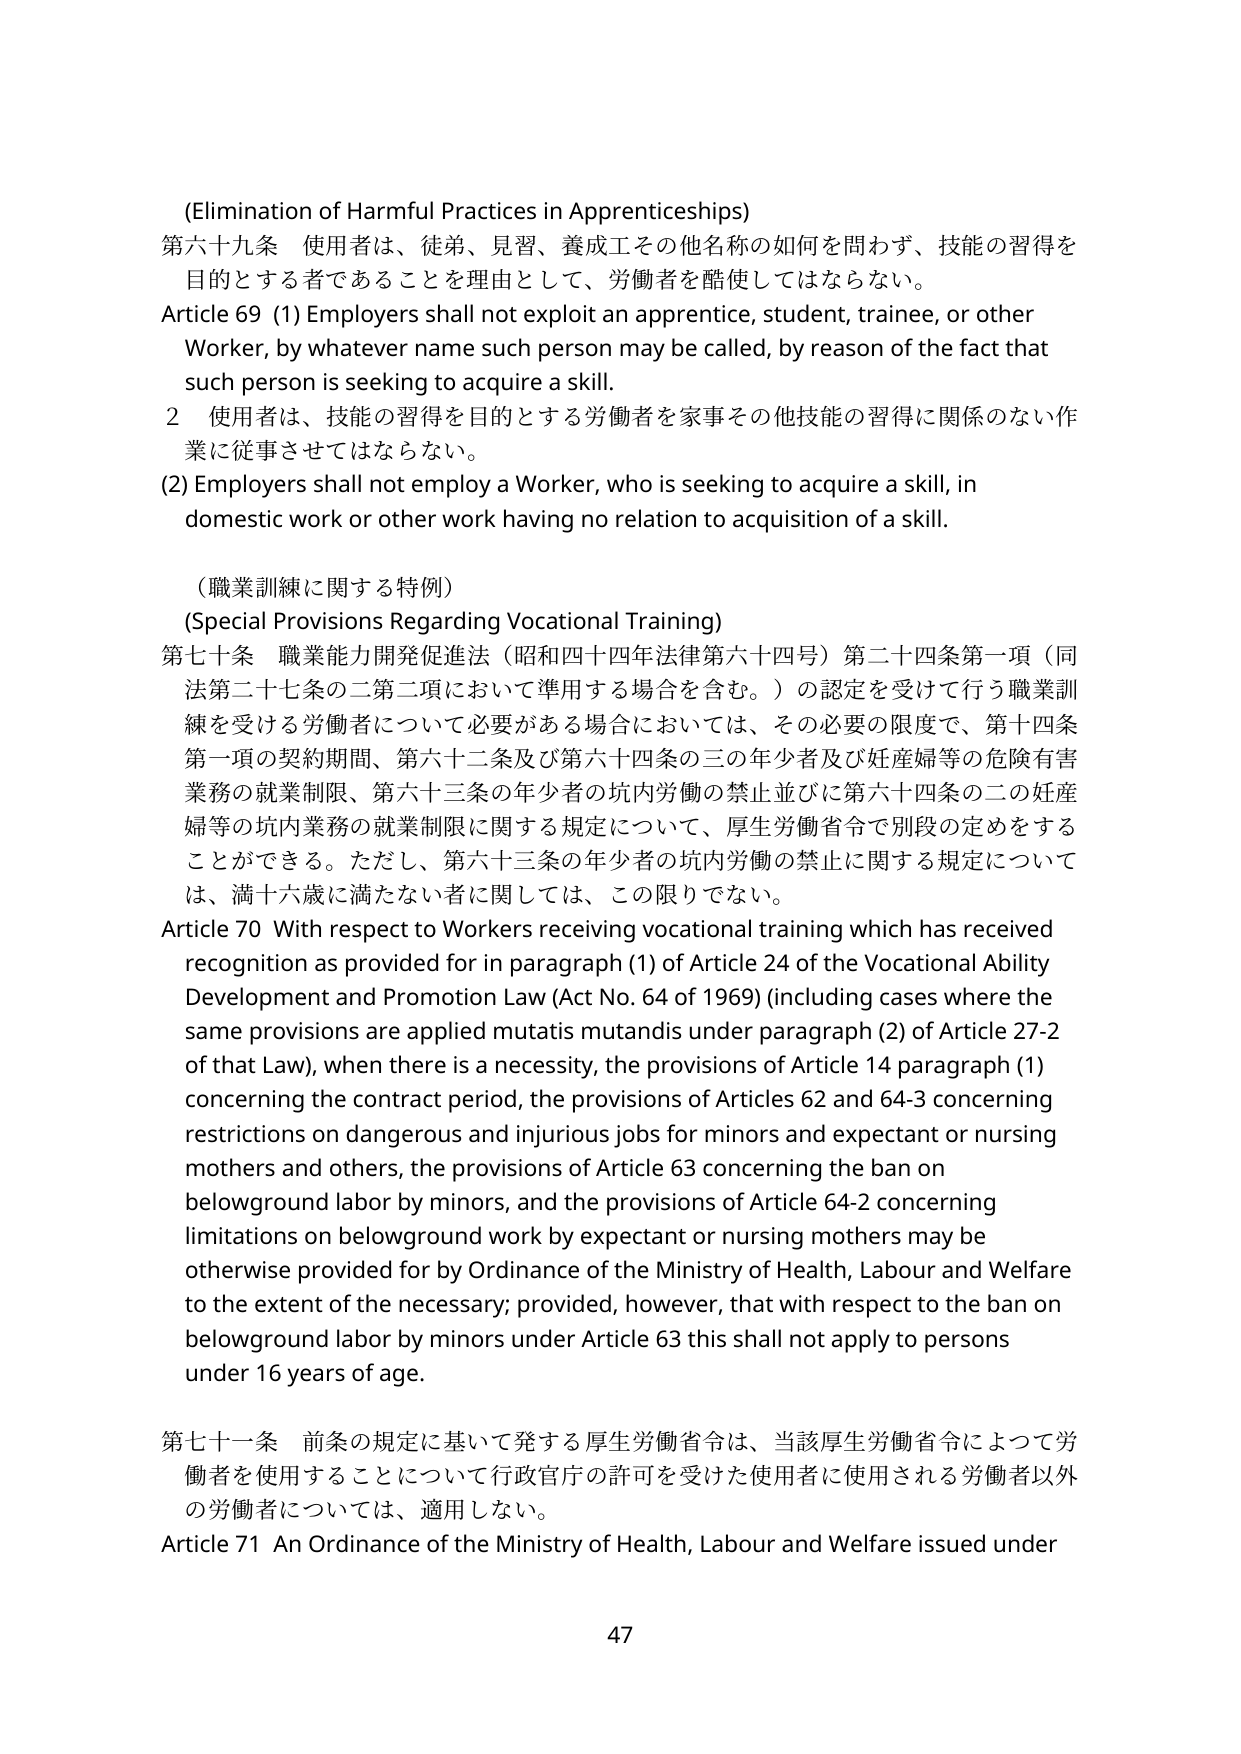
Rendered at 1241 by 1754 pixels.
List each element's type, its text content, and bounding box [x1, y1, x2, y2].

text ２ 使用者は、技能の習得を目的とする労働者を家事その他技能の習得に関係のない作業に従事させてはならない。 [161, 399, 1079, 467]
text (Elimination of Harmful Practices in Apprenticeships) [184, 194, 1079, 228]
text （職業訓練に関する特例） [184, 569, 1079, 604]
text (2) Employers shall not employ a Worker, who is seeking to acquire a skill, in domestic work or other work having no relation to acquisition of a skill. [161, 467, 1079, 535]
text 第六十九条 使用者は、徒弟、見習、養成工その他名称の如何を問わず、技能の習得を目的とする者であることを理由として、労働者を酷使してはならない。 [161, 228, 1079, 296]
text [161, 1526, 1079, 1560]
text 第七十条 職業能力開発促進法（昭和四十四年法律第六十四号）第二十四条第一項（同法第二十七条の二第二項において準用する場合を含む。）の認定を受けて行う職業訓練を受ける労働者について必要がある場合においては、その必要の限度で、第十四条第一項の契約期間、第六十二条及び第六十四条の三の年少者及び妊産婦等の危険有害業務の就業制限、第六十三条の年少者の坑内労働の禁止並びに第六十四条の二の妊産婦等の坑内業務の就業制限に関する規定について、厚生労働省令で別段の定めをすることができる。ただし、第六十三条の年少者の坑内労働の禁止に関する規定については、満十六歳に満たない者に関しては、この限りでない。 [161, 638, 1079, 911]
text 第七十一条 前条の規定に基いて発する厚生労働省令は、当該厚生労働省令によつて労働者を使用することについて行政官庁の許可を受けた使用者に使用される労働者以外の労働者については、適用しない。 [161, 1424, 1079, 1526]
text (Special Provisions Regarding Vocational Training) [184, 604, 1079, 638]
text Article 69 (1) Employers shall not exploit an apprentice, student, trainee, or other Worker, by whatever name such person may be called, by reason of the fact that such person is seeking to acquire a skill. [161, 296, 1079, 399]
text Article 70 With respect to Workers receiving vocational training which has received recognition as provided for in paragraph (1) of Article 24 of the Vocational Ability Development and Promotion Law (Act No. 64 of 1969) (including cases where the same provisions are applied mutatis mutandis under paragraph (2) of Article 27-2 of that Law), when there is a necessity, the provisions of Article 14 paragraph (1) concerning the contract period, the provisions of Articles 62 and 64-3 concerning restrictions on dangerous and injurious jobs for minors and expectant or nursing mothers and others, the provisions of Article 63 concerning the ban on belowground labor by minors, and the provisions of Article 64-2 concerning limitations on belowground work by expectant or nursing mothers may be otherwise provided for by Ordinance of the Ministry of Health, Labour and Welfare to the extent of the necessary; provided, however, that with respect to the ban on belowground labor by minors under Article 63 this shall not apply to persons under 16 years of age. [161, 911, 1079, 1389]
